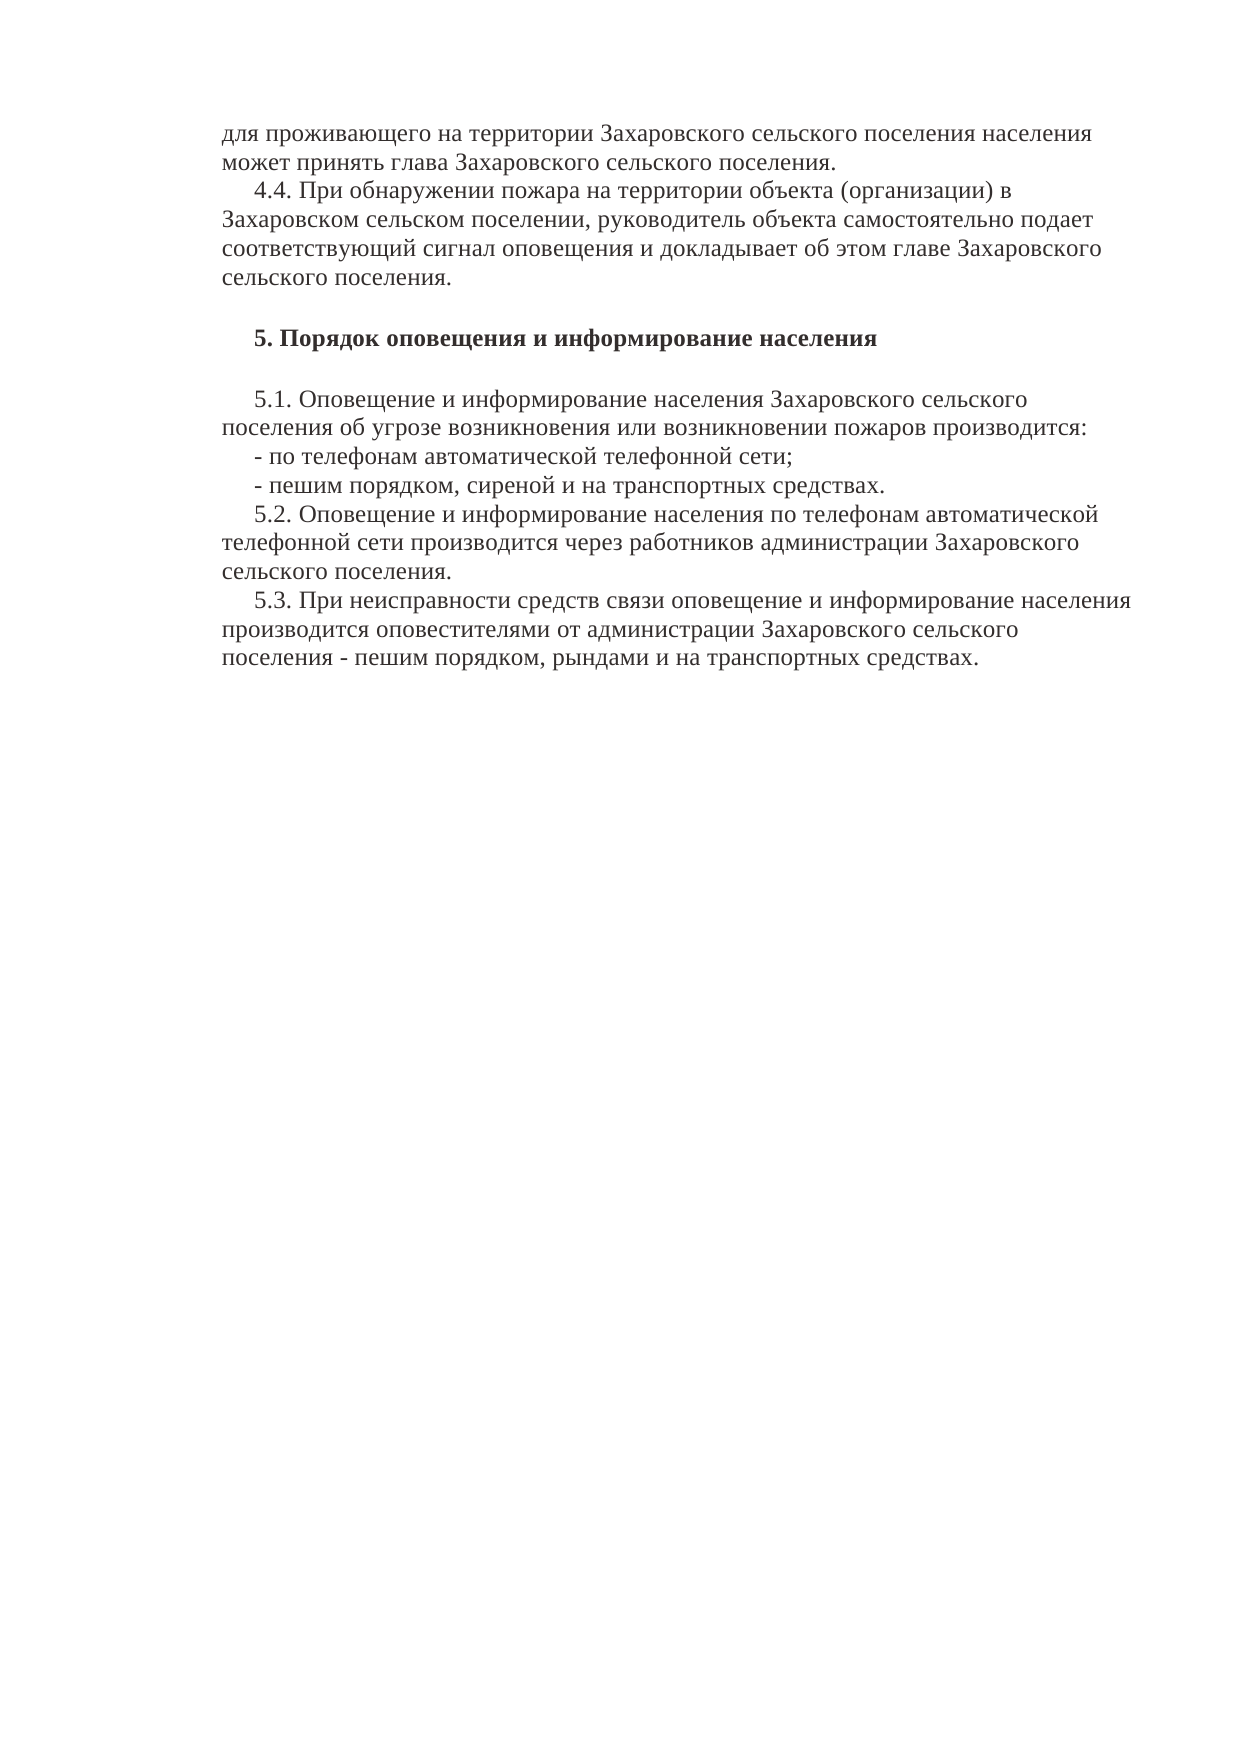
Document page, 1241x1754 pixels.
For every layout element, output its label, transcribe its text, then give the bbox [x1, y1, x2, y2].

text 5.1. Оповещение и информирование населения Захаровского сельского поселения об угрозе возникновения или возникновении пожаров производится: - по телефонам автоматической телефонной сети; - пешим порядком, сиреной и на транспортных средствах. 5.2. Оповещение и информирование населения по телефонам автоматической телефонной сети производится через работников администрации Захаровского сельского поселения. 5.3. При неисправности средств связи оповещение и информирование населения производится оповестителями от администрации Захаровского сельского поселения - пешим порядком, рындами и на транспортных средствах. [222, 355, 1137, 729]
text 5. Порядок оповещения и информирование населения [222, 294, 1137, 352]
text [222, 118, 1137, 291]
